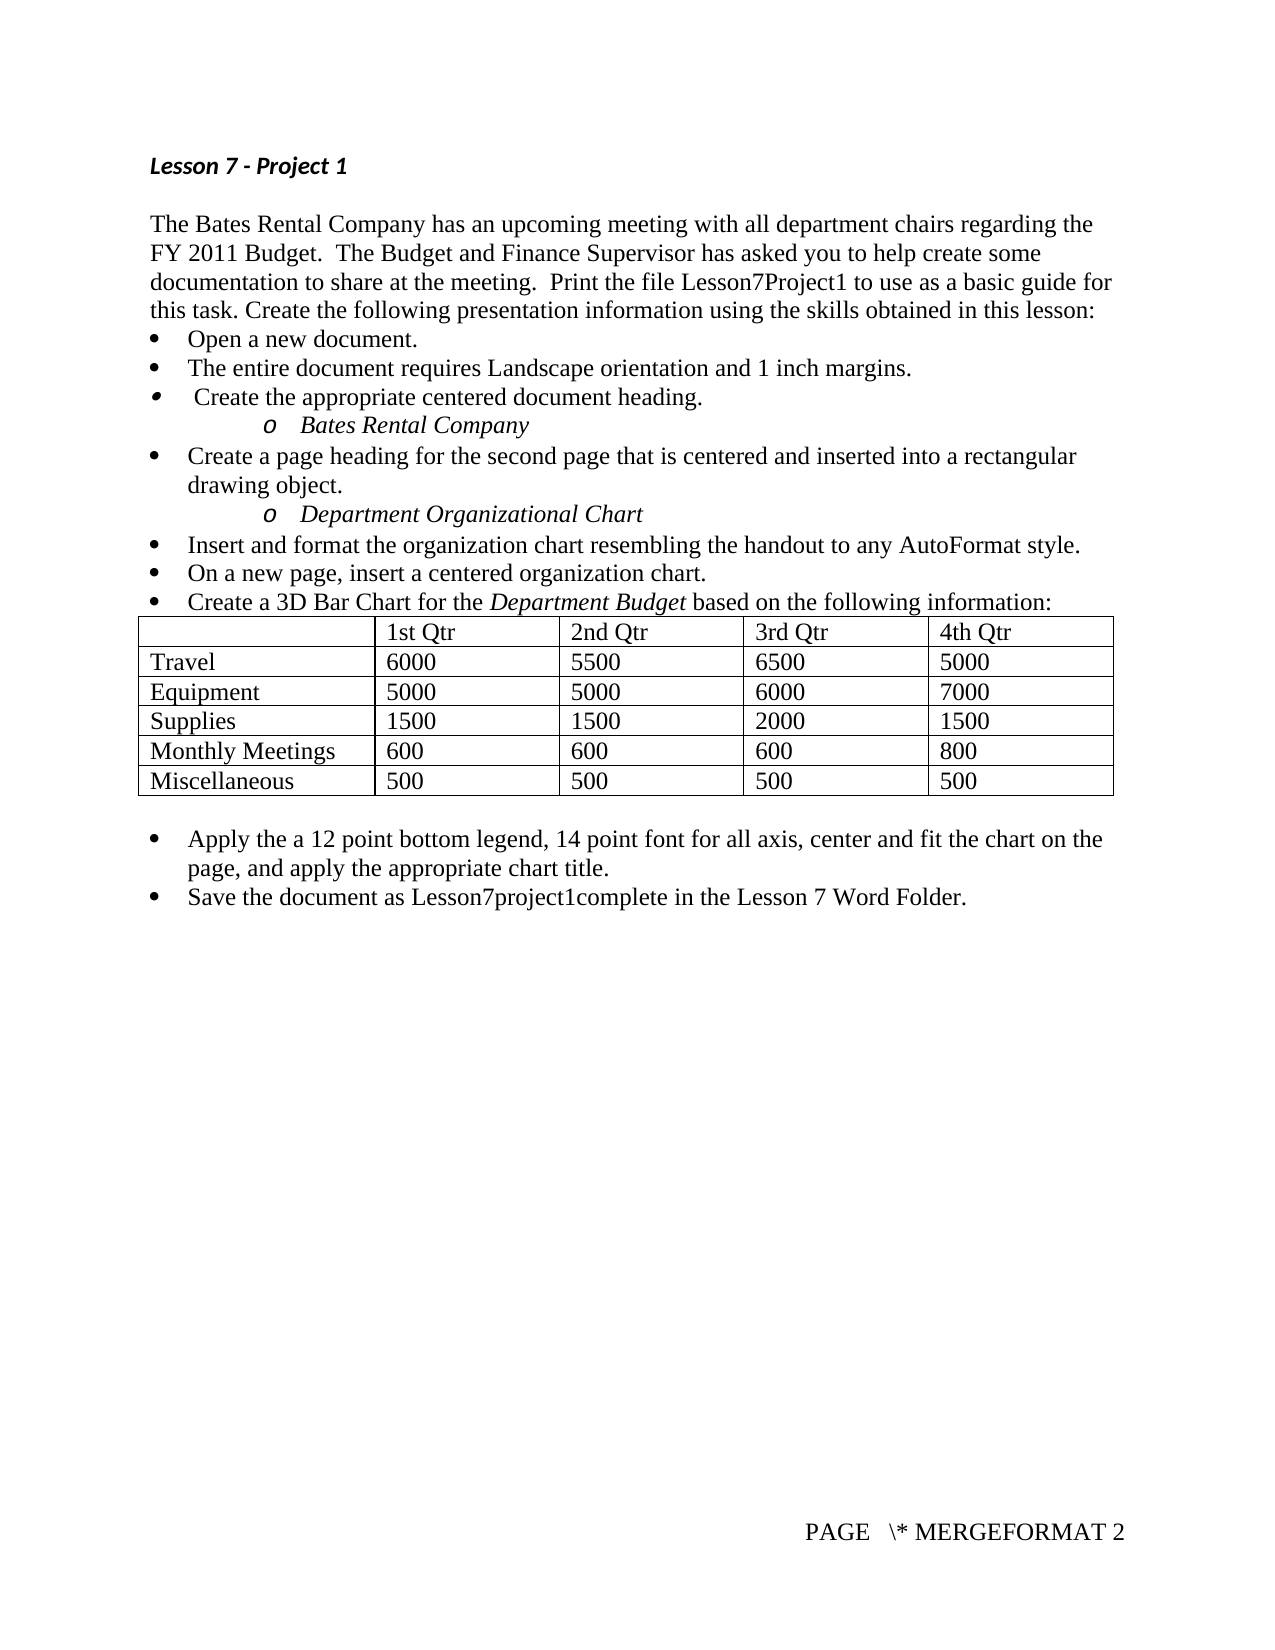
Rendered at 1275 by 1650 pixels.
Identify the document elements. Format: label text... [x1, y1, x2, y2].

table_cell 600 [376, 736, 559, 765]
table_header [139, 617, 374, 646]
table_cell 6500 [744, 647, 928, 676]
table_cell 600 [744, 736, 928, 765]
table_cell 5500 [560, 647, 743, 676]
table_cell 5000 [376, 677, 559, 705]
table_cell 2000 [744, 706, 928, 735]
subtitle Lesson 7 - Project 1 [150, 150, 1125, 181]
text The Bates Rental Company has an upcoming meeting with all department chairs regarding the FY 2011 Budget. The Budget and Finance Supervisor has asked you to help create some documentation to share at the meeting. Print the file Lesson7Project1 to use as a basic guide for this task. Create the following presentation information using the skills obtained in this lesson: [150, 209, 1125, 324]
list Create the appropriate centered document heading. [150, 382, 1125, 411]
table_cell 1500 [560, 706, 743, 735]
list The entire document requires Landscape orientation and 1 inch margins. [150, 353, 1125, 382]
table_header 1st Qtr [376, 617, 559, 646]
list Save the document as Lesson7project1complete in the Lesson 7 Word Folder. [150, 882, 1125, 911]
list On a new page, insert a centered organization chart. [150, 558, 1125, 587]
table_cell 6000 [744, 677, 928, 705]
list Create a page heading for the second page that is centered and inserted into a rectangular drawing object. [150, 441, 1125, 499]
table_header 2nd Qtr [560, 617, 743, 646]
list Create a 3D Bar Chart for the Department Budget based on the following information: [150, 587, 1125, 616]
table_cell Equipment [139, 677, 374, 705]
table_cell 500 [560, 766, 743, 795]
table_cell Travel [139, 647, 374, 676]
list Insert and format the organization chart resembling the handout to any AutoFormat style. [150, 530, 1125, 558]
list Open a new document. [150, 324, 1125, 353]
list Bates Rental Company [262, 411, 1125, 441]
table_cell 5000 [929, 647, 1113, 676]
table_cell 500 [929, 766, 1113, 795]
table_header 4th Qtr [929, 617, 1113, 646]
table_header 3rd Qtr [744, 617, 928, 646]
table_cell 1500 [929, 706, 1113, 735]
table_cell 5000 [560, 677, 743, 705]
list Apply the a 12 point bottom legend, 14 point font for all axis, center and fit the chart on the page, and apply the appropriate chart title. [150, 824, 1125, 882]
table_cell 800 [929, 736, 1113, 765]
table_cell 7000 [929, 677, 1113, 705]
table_cell 500 [744, 766, 928, 795]
table_cell 500 [376, 766, 559, 795]
table_cell 600 [560, 736, 743, 765]
table_cell Monthly Meetings [139, 736, 374, 765]
table_cell 6000 [376, 647, 559, 676]
table_cell Supplies [139, 706, 374, 735]
table_cell Miscellaneous [139, 766, 374, 795]
list Department Organizational Chart [262, 499, 1125, 530]
table_cell 1500 [376, 706, 559, 735]
